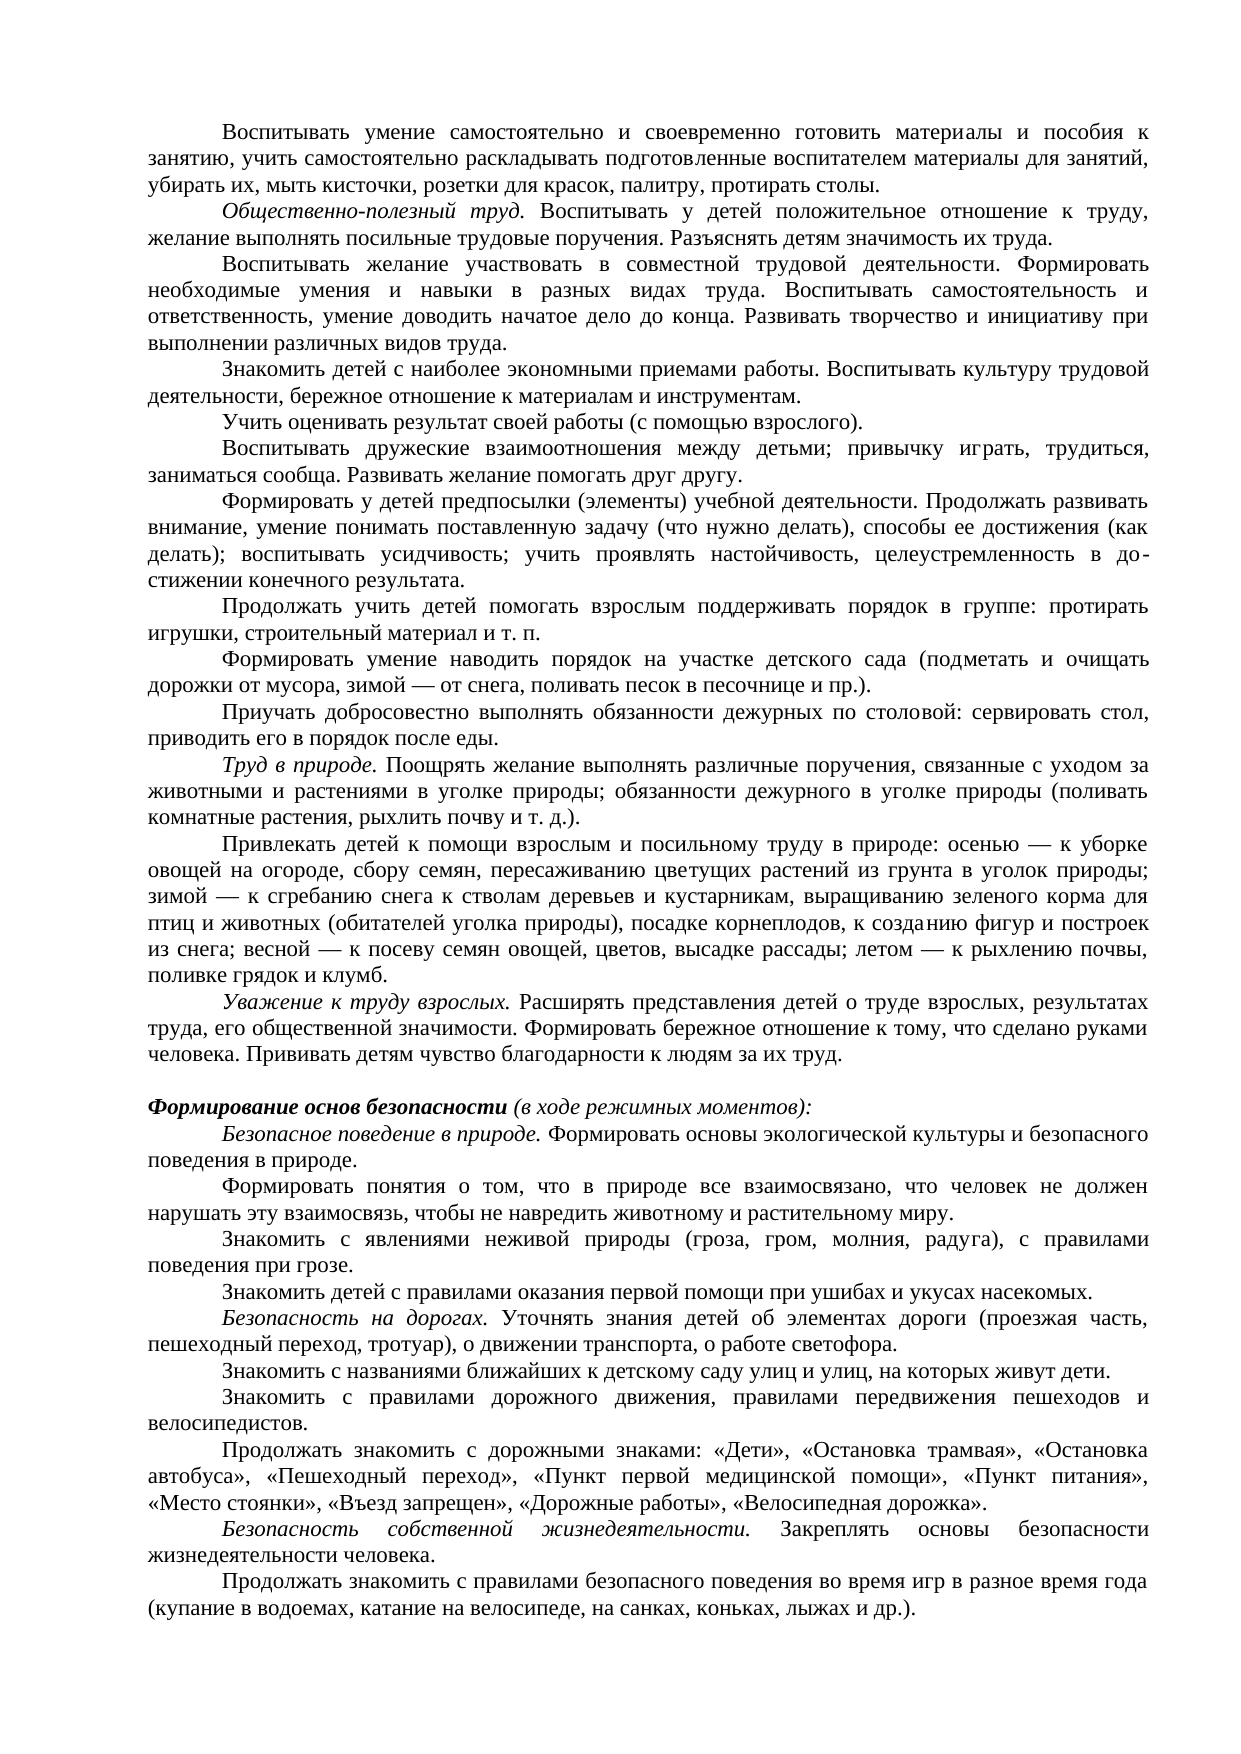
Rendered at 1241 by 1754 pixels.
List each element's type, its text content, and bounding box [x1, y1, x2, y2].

text Знакомить с правилами дорожного движения, правилами передвижения пешеходов и велосипедистов. [148, 1383, 1149, 1436]
text Знакомить детей с правилами оказания первой помощи при ушибах и укусах насекомых. [148, 1278, 1149, 1304]
text Формировать у детей предпосылки (элементы) учебной деятельности. Продолжать развивать внимание, умение понимать поставленную задачу (что нужно делать), способы ее достижения (как делать); воспитывать усидчивость; учить проявлять настойчивость, целеустремленность в достижении конечного результата. [148, 487, 1149, 592]
text Знакомить с названиями ближайших к детскому саду улиц и улиц, на которых живут дети. [148, 1357, 1149, 1383]
text Формировать понятия о том, что в природе все взаимосвязано, что человек не должен нарушать эту взаимосвязь, чтобы не навредить животному и растительному миру. [148, 1172, 1149, 1225]
text Безопасность собственной жизнедеятельности. Закреплять основы безопасности жизнедеятельности человека. [148, 1515, 1149, 1568]
text Воспитывать дружеские взаимоотношения между детьми; привычку играть, трудиться, заниматься сообща. Развивать желание помогать друг другу. [148, 434, 1149, 487]
text Воспитывать умение самостоятельно и своевременно готовить материалы и пособия к занятию, учить самостоятельно раскладывать подготовленные воспитателем материалы для занятий, убирать их, мыть кисточки, розетки для красок, палитру, протирать столы. [148, 118, 1149, 197]
text Продолжать знакомить с правилами безопасного поведения во время игр в разное время года (купание в водоемах, катание на велосипеде, на санках, коньках, лыжах и др.). [148, 1568, 1149, 1620]
text Воспитывать желание участвовать в совместной трудовой деятельности. Формировать необходимые умения и навыки в разных видах труда. Воспитывать самостоятельность и ответственность, умение доводить начатое дело до конца. Развивать творчество и инициативу при выполнении различных видов труда. [148, 250, 1149, 355]
text Учить оценивать результат своей работы (с помощью взрослого). [148, 408, 1152, 434]
text Уважение к труду взрослых. Расширять представления детей о труде взрослых, результатах труда, его общественной значимости. Формировать бережное отношение к тому, что сделано руками человека. Прививать детям чувство благодарности к людям за их труд. [148, 988, 1149, 1067]
text Приучать добросовестно выполнять обязанности дежурных по столовой: сервировать стол, приводить его в порядок после еды. [148, 698, 1149, 751]
text Продолжать учить детей помогать взрослым поддерживать порядок в группе: протирать игрушки, строительный материал и т. п. [148, 592, 1149, 645]
text Труд в природе. Поощрять желание выполнять различные поручения, связанные с уходом за животными и растениями в уголке природы; обязанности дежурного в уголке природы (поливать комнатные растения, рыхлить почву и т. д.). [148, 751, 1149, 830]
text Привлекать детей к помощи взрослым и посильному труду в природе: осенью — к уборке овощей на огороде, сбору семян, пересаживанию цветущих растений из грунта в уголок природы; зимой — к сгребанию снега к стволам деревьев и кустарникам, выращиванию зеленого корма для птиц и животных (обитателей уголка природы), посадке корнеплодов, к созданию фигур и построек из снега; весной — к посеву семян овощей, цветов, высадке рассады; летом — к рыхлению почвы, поливке грядок и клумб. [148, 830, 1149, 988]
text Безопасность на дорогах. Уточнять знания детей об элементах дороги (проезжая часть, пешеходный переход, тротуар), о движении транспорта, о работе светофора. [148, 1304, 1149, 1357]
text Формирование основ безопасности (в ходе режимных моментов): [148, 1093, 1149, 1119]
text Общественно-полезный труд. Воспитывать у детей положительное отношение к труду, желание выполнять посильные трудовые поручения. Разъяснять детям значимость их труда. [148, 197, 1149, 250]
text Безопасное поведение в природе. Формировать основы экологической культуры и безопасного поведения в природе. [148, 1119, 1149, 1172]
text Продолжать знакомить с дорожными знаками: «Дети», «Остановка трамвая», «Остановка автобуса», «Пешеходный переход», «Пункт первой медицинской помощи», «Пункт питания», «Место стоянки», «Въезд запрещен», «Дорожные работы», «Велосипедная дорожка». [148, 1436, 1149, 1515]
text Знакомить с явлениями неживой природы (гроза, гром, молния, радуга), с правилами поведения при грозе. [148, 1225, 1149, 1278]
text Формировать умение наводить порядок на участке детского сада (подметать и очищать дорожки от мусора, зимой — от снега, поливать песок в песочнице и пр.). [148, 645, 1149, 698]
text Знакомить детей с наиболее экономными приемами работы. Воспитывать культуру трудовой деятельности, бережное отношение к материалам и инструментам. [148, 355, 1149, 408]
